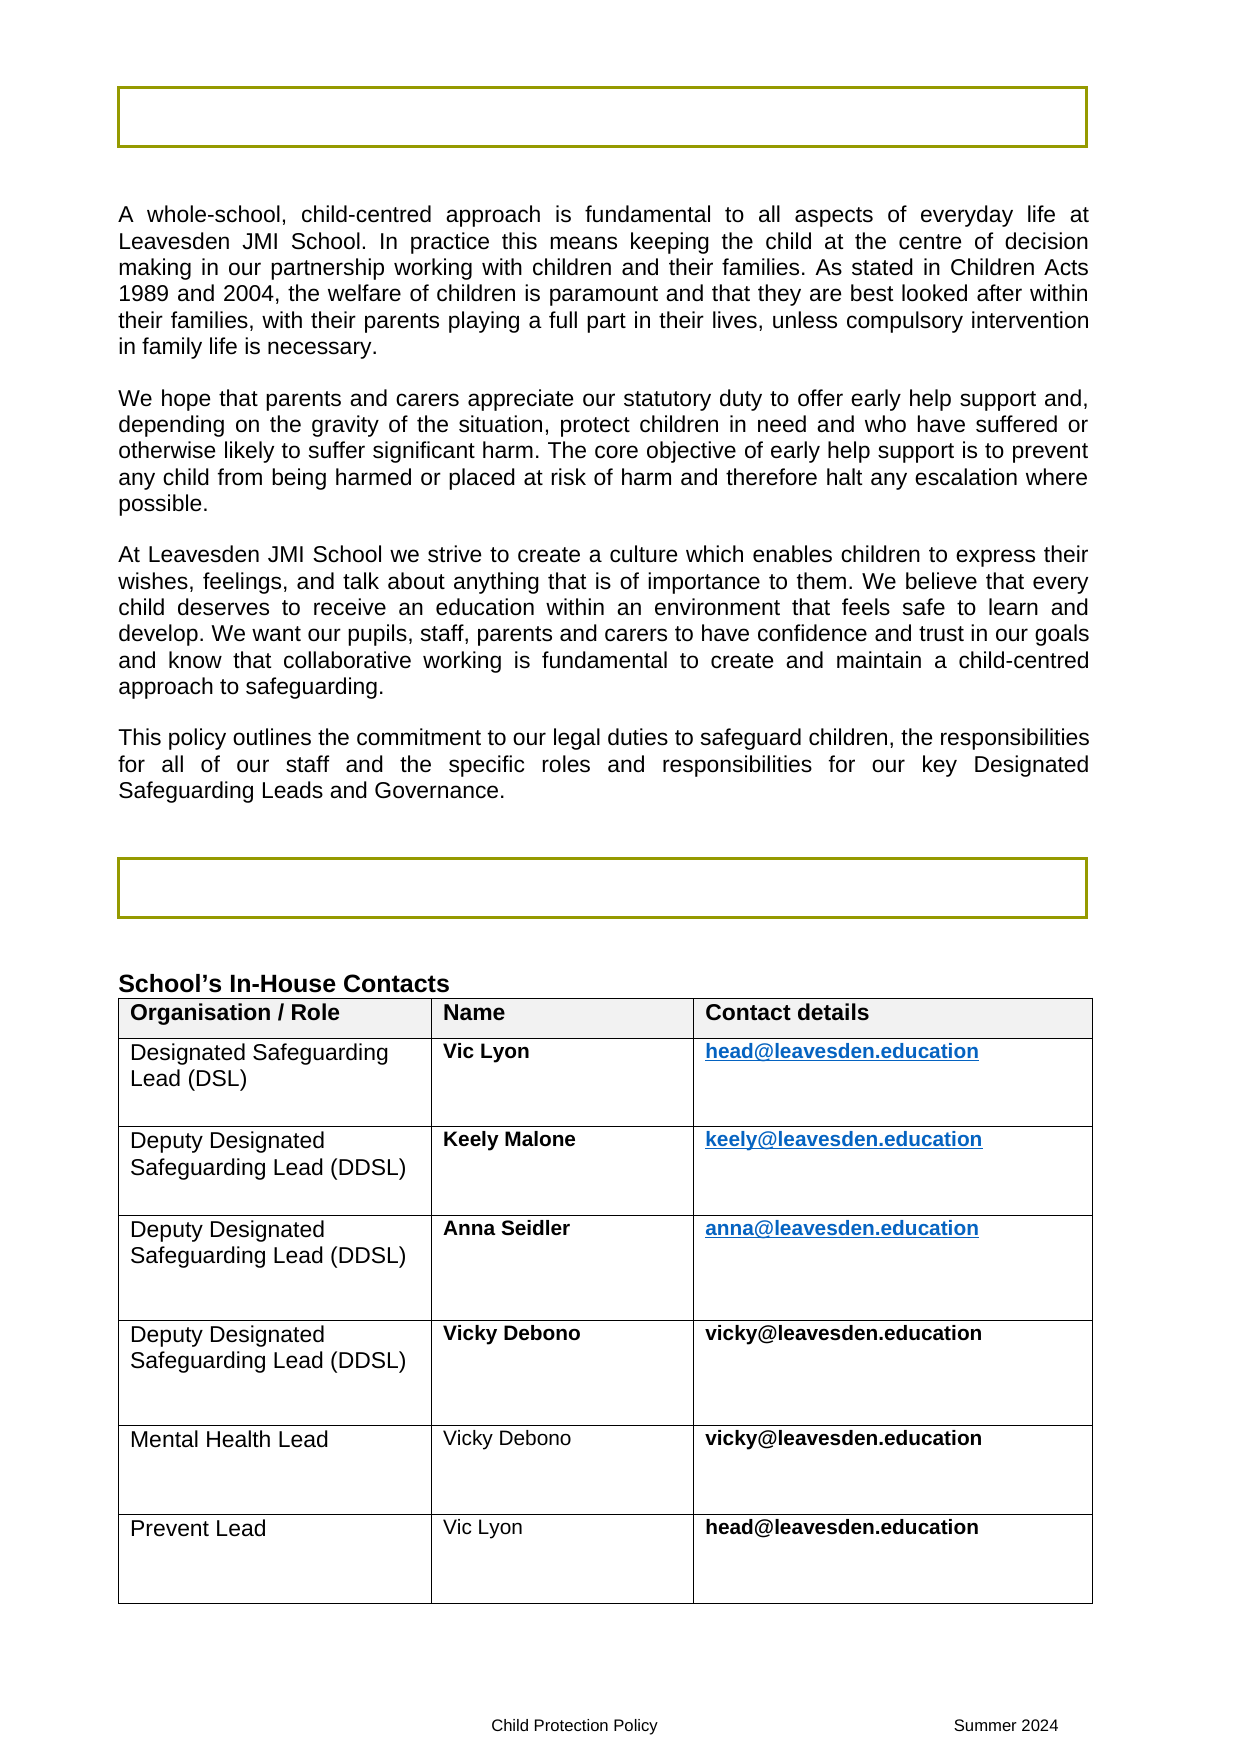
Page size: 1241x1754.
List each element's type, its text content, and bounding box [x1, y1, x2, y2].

table_cell head@leavesden.education [694, 1515, 1092, 1602]
text This policy outlines the commitment to our legal duties to safeguard children, the responsibilities for all of our staff and the specific roles and responsibilities for our key Designated Safeguarding Leads and Governance. [118, 724, 1090, 803]
table_cell Deputy Designated Safeguarding Lead (DDSL) [119, 1127, 431, 1215]
table_header Contact details [694, 999, 1092, 1038]
subtitle School’s In-House Contacts [118, 969, 1090, 998]
table_cell Designated Safeguarding Lead (DSL) [119, 1039, 431, 1126]
table_cell keely@leavesden.education [694, 1127, 1092, 1215]
table_cell Deputy Designated Safeguarding Lead (DDSL) [119, 1321, 431, 1425]
table_header Name [432, 999, 693, 1038]
text A whole-school, child-centred approach is fundamental to all aspects of everyday life at Leavesden JMI School. In practice this means keeping the child at the centre of decision making in our partnership working with children and their families. As stated in Children Acts 1989 and 2004, the welfare of children is paramount and that they are best looked after within their families, with their parents playing a full part in their lives, unless compulsory intervention in family life is necessary. [118, 201, 1090, 359]
table_cell Mental Health Lead [119, 1426, 431, 1514]
table_cell Vicky Debono [432, 1426, 693, 1514]
table_cell head@leavesden.education [694, 1039, 1092, 1126]
table_cell Anna Seidler [432, 1216, 693, 1320]
table_cell Vic Lyon [432, 1039, 693, 1126]
text We hope that parents and carers appreciate our statutory duty to offer early help support and, depending on the gravity of the situation, protect children in need and who have suffered or otherwise likely to suffer significant harm. The core objective of early help support is to prevent any child from being harmed or placed at risk of harm and therefore halt any escalation where possible. [118, 384, 1090, 516]
table_cell vicky@leavesden.education [694, 1426, 1092, 1514]
text At Leavesden JMI School we strive to create a culture which enables children to express their wishes, feelings, and talk about anything that is of importance to them. We believe that every child deserves to receive an education within an environment that feels safe to learn and develop. We want our pupils, staff, parents and carers to have confidence and trust in our goals and know that collaborative working is fundamental to create and maintain a child-centred approach to safeguarding. [118, 541, 1090, 699]
table_cell anna@leavesden.education [694, 1216, 1092, 1320]
table_header Organisation / Role [119, 999, 431, 1038]
table_cell Deputy Designated Safeguarding Lead (DDSL) [119, 1216, 431, 1320]
table_cell Keely Malone [432, 1127, 693, 1215]
table_cell vicky@leavesden.education [694, 1321, 1092, 1425]
table_cell Vicky Debono [432, 1321, 693, 1425]
table_cell Prevent Lead [119, 1515, 431, 1602]
table_cell Vic Lyon [432, 1515, 693, 1602]
